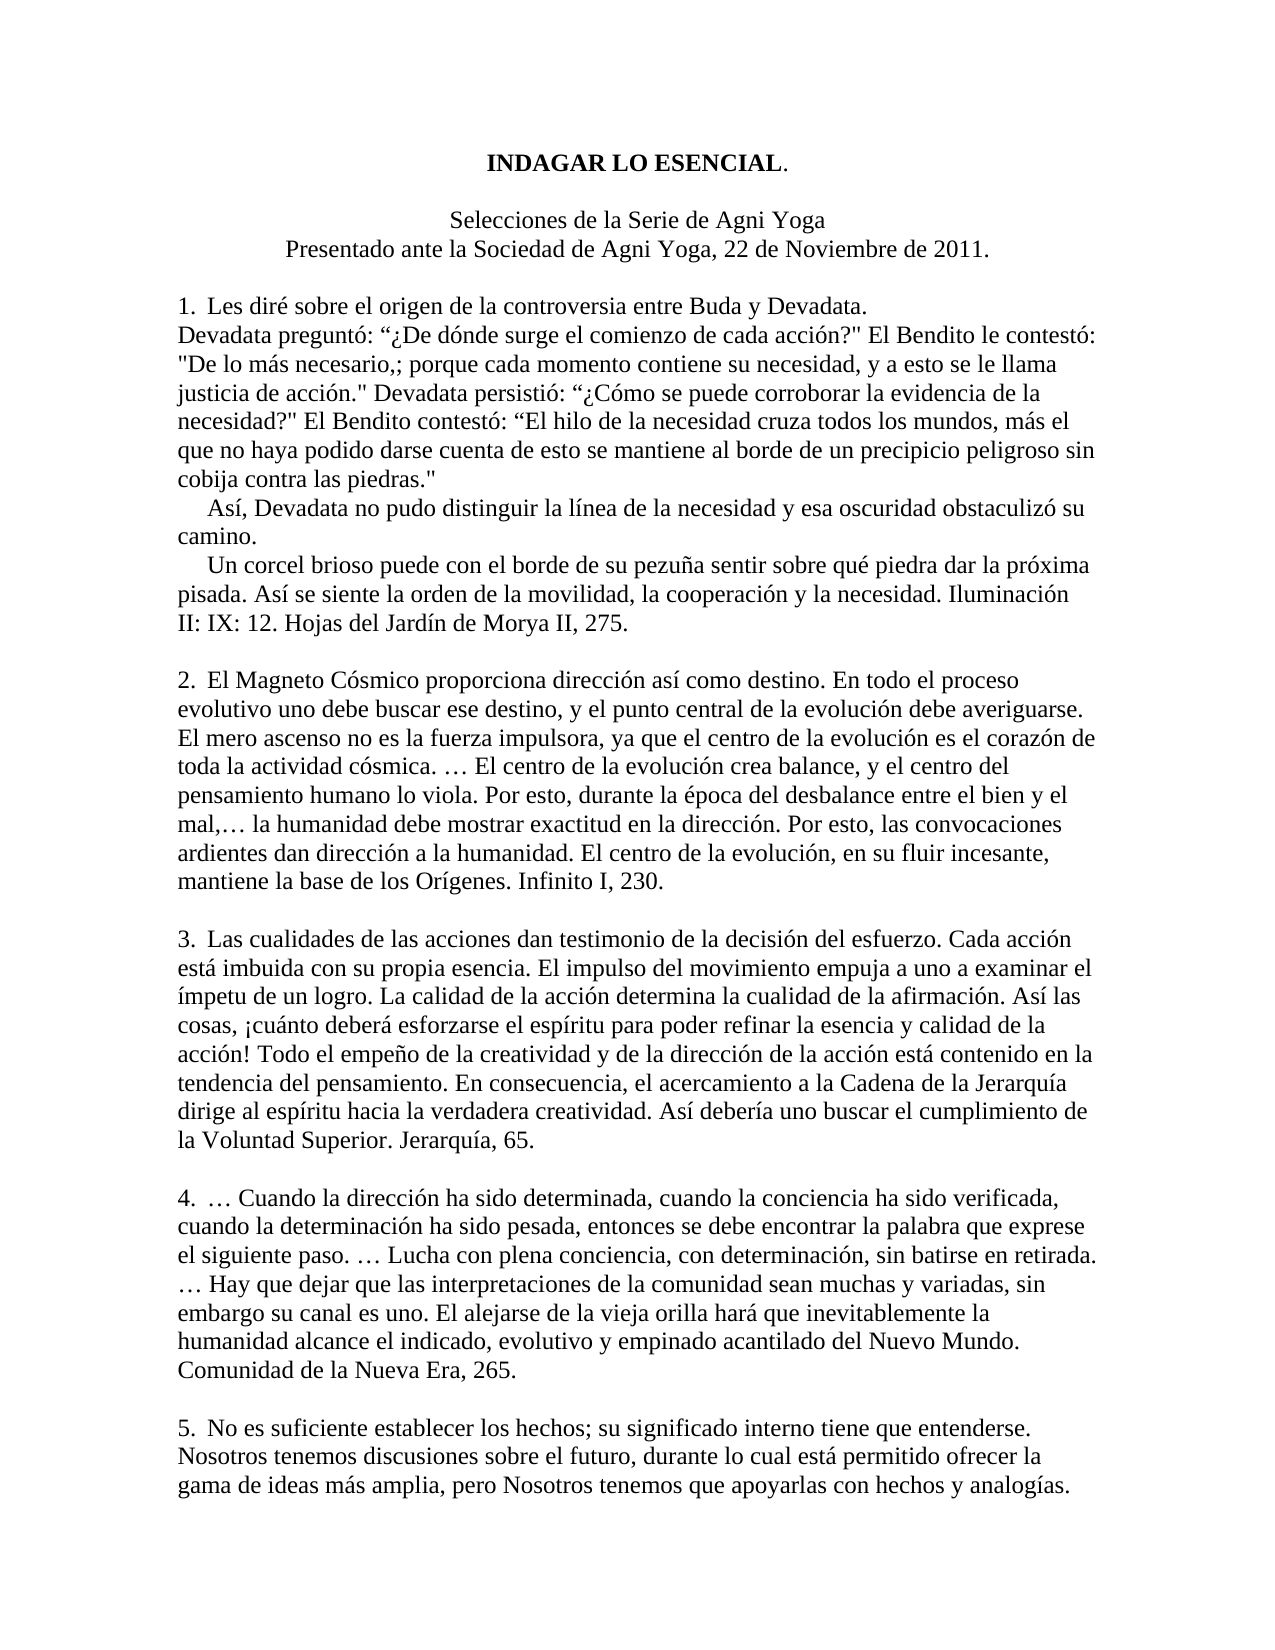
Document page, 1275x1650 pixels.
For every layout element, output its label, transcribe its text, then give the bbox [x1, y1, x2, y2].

list Un corcel brioso puede con el borde de su pezuña sentir sobre qué piedra dar la próxima pisada. Así se siente la orden de la movilidad, la cooperación y la necesidad. Iluminación II: IX: 12. Hojas del Jardín de Morya II, 275. [177, 550, 1098, 636]
list Así, Devadata no pudo distinguir la línea de la necesidad y esa oscuridad obstaculizó su camino. [177, 493, 1098, 550]
list El Magneto Cósmico proporciona dirección así como destino. En todo el proceso evolutivo uno debe buscar ese destino, y el punto central de la evolución debe averiguarse. El mero ascenso no es la fuerza impulsora, ya que el centro de la evolución es el corazón de toda la actividad cósmica. … El centro de la evolución crea balance, y el centro del pensamiento humano lo viola. Por esto, durante la época del desbalance entre el bien y el mal,… la humanidad debe mostrar exactitud en la dirección. Por esto, las convocaciones ardientes dan dirección a la humanidad. El centro de la evolución, en su fluir incesante, mantiene la base de los Orígenes. Infinito I, 230. [177, 665, 1098, 895]
list Les diré sobre el origen de la controversia entre Buda y Devadata. [177, 291, 1098, 320]
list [177, 1413, 1098, 1499]
list Devadata preguntó: “¿De dónde surge el comienzo de cada acción?" El Bendito le contestó: "De lo más necesario,; porque cada momento contiene su necesidad, y a esto se le llama justicia de acción." Devadata persistió: “¿Cómo se puede corroborar la evidencia de la necesidad?" El Bendito contestó: “El hilo de la necesidad cruza todos los mundos, más el que no haya podido darse cuenta de esto se mantiene al borde de un precipicio peligroso sin cobija contra las piedras." [177, 320, 1098, 493]
list Las cualidades de las acciones dan testimonio de la decisión del esfuerzo. Cada acción está imbuida con su propia esencia. El impulso del movimiento empuja a uno a examinar el ímpetu de un logro. La calidad de la acción determina la cualidad de la afirmación. Así las cosas, ¡cuánto deberá esforzarse el espíritu para poder refinar la esencia y calidad de la acción! Todo el empeño de la creatividad y de la dirección de la acción está contenido en la tendencia del pensamiento. En consecuencia, el acercamiento a la Cadena de la Jerarquía dirige al espíritu hacia la verdadera creatividad. Así debería uno buscar el cumplimiento de la Voluntad Superior. Jerarquía, 65. [177, 924, 1098, 1154]
text INDAGAR LO ESENCIAL. [177, 148, 1098, 176]
text Selecciones de la Serie de Agni Yoga [177, 205, 1098, 234]
list … Cuando la dirección ha sido determinada, cuando la conciencia ha sido verificada, cuando la determinación ha sido pesada, entonces se debe encontrar la palabra que exprese el siguiente paso. … Lucha con plena conciencia, con determinación, sin batirse en retirada. … Hay que dejar que las interpretaciones de la comunidad sean muchas y variadas, sin embargo su canal es uno. El alejarse de la vieja orilla hará que inevitablemente la humanidad alcance el indicado, evolutivo y empinado acantilado del Nuevo Mundo. Comunidad de la Nueva Era, 265. [177, 1183, 1098, 1384]
text Presentado ante la Sociedad de Agni Yoga, 22 de Noviembre de 2011. [177, 234, 1098, 263]
